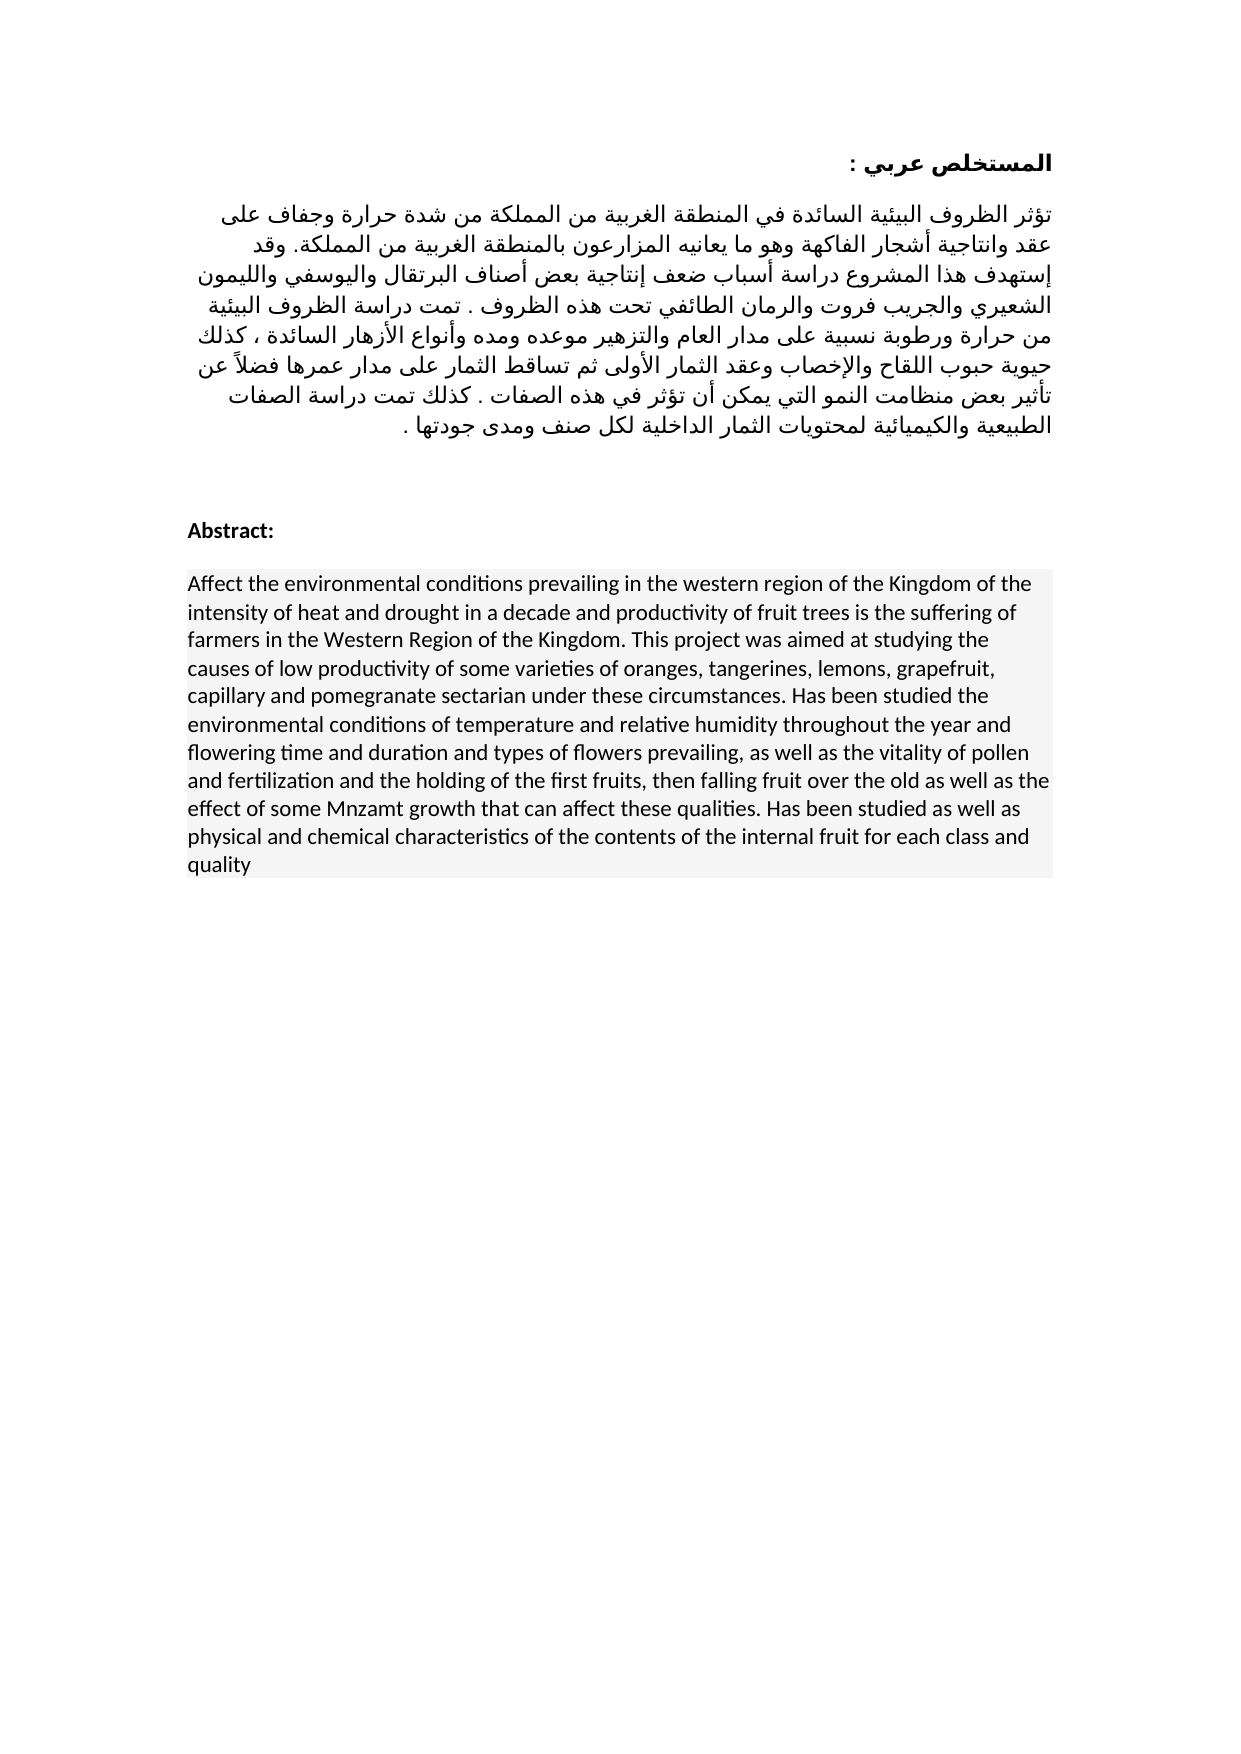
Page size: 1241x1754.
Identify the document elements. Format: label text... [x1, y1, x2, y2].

text Affect the environmental conditions prevailing in the western region of the Kingdom of the intensity of heat and drought in a decade and productivity of fruit trees is the suffering of farmers in the Western Region of the Kingdom. This project was aimed at studying the causes of low productivity of some varieties of oranges, tangerines, lemons, grapefruit, capillary and pomegranate sectarian under these circumstances. Has been studied the environmental conditions of temperature and relative humidity throughout the year and flowering time and duration and types of flowers prevailing, as well as the vitality of pollen and fertilization and the holding of the first fruits, then falling fruit over the old as well as the effect of some Mnzamt growth that can affect these qualities. Has been studied as well as physical and chemical characteristics of the contents of the internal fruit for each class and quality [187, 569, 1053, 878]
text تؤثر الظروف البيئية السائدة في المنطقة الغربية من المملكة من شدة حرارة وجفاف على عقد وانتاجية أشجار الفاكهة وهو ما يعانيه المزارعون بالمنطقة الغربية من المملكة. وقد إستهدف هذا المشروع دراسة أسباب ضعف إنتاجية بعض أصناف البرتقال واليوسفي والليمون الشعيري والجريب فروت والرمان الطائفي تحت هذه الظروف . تمت دراسة الظروف البيئية من حرارة ورطوبة نسبية على مدار العام والتزهير موعده ومده وأنواع الأزهار السائدة ، كذلك حيوية حبوب اللقاح والإخصاب وعقد الثمار الأولى ثم تساقط الثمار على مدار عمرها فضلاً عن تأثير بعض منظامت النمو التي يمكن أن تؤثر في هذه الصفات . كذلك تمت دراسة الصفات الطبيعية والكيميائية لمحتويات الثمار الداخلية لكل صنف ومدى جودتها . [187, 201, 1053, 439]
text المستخلص عربي : [187, 150, 1053, 176]
text Abstract: [187, 517, 1053, 544]
